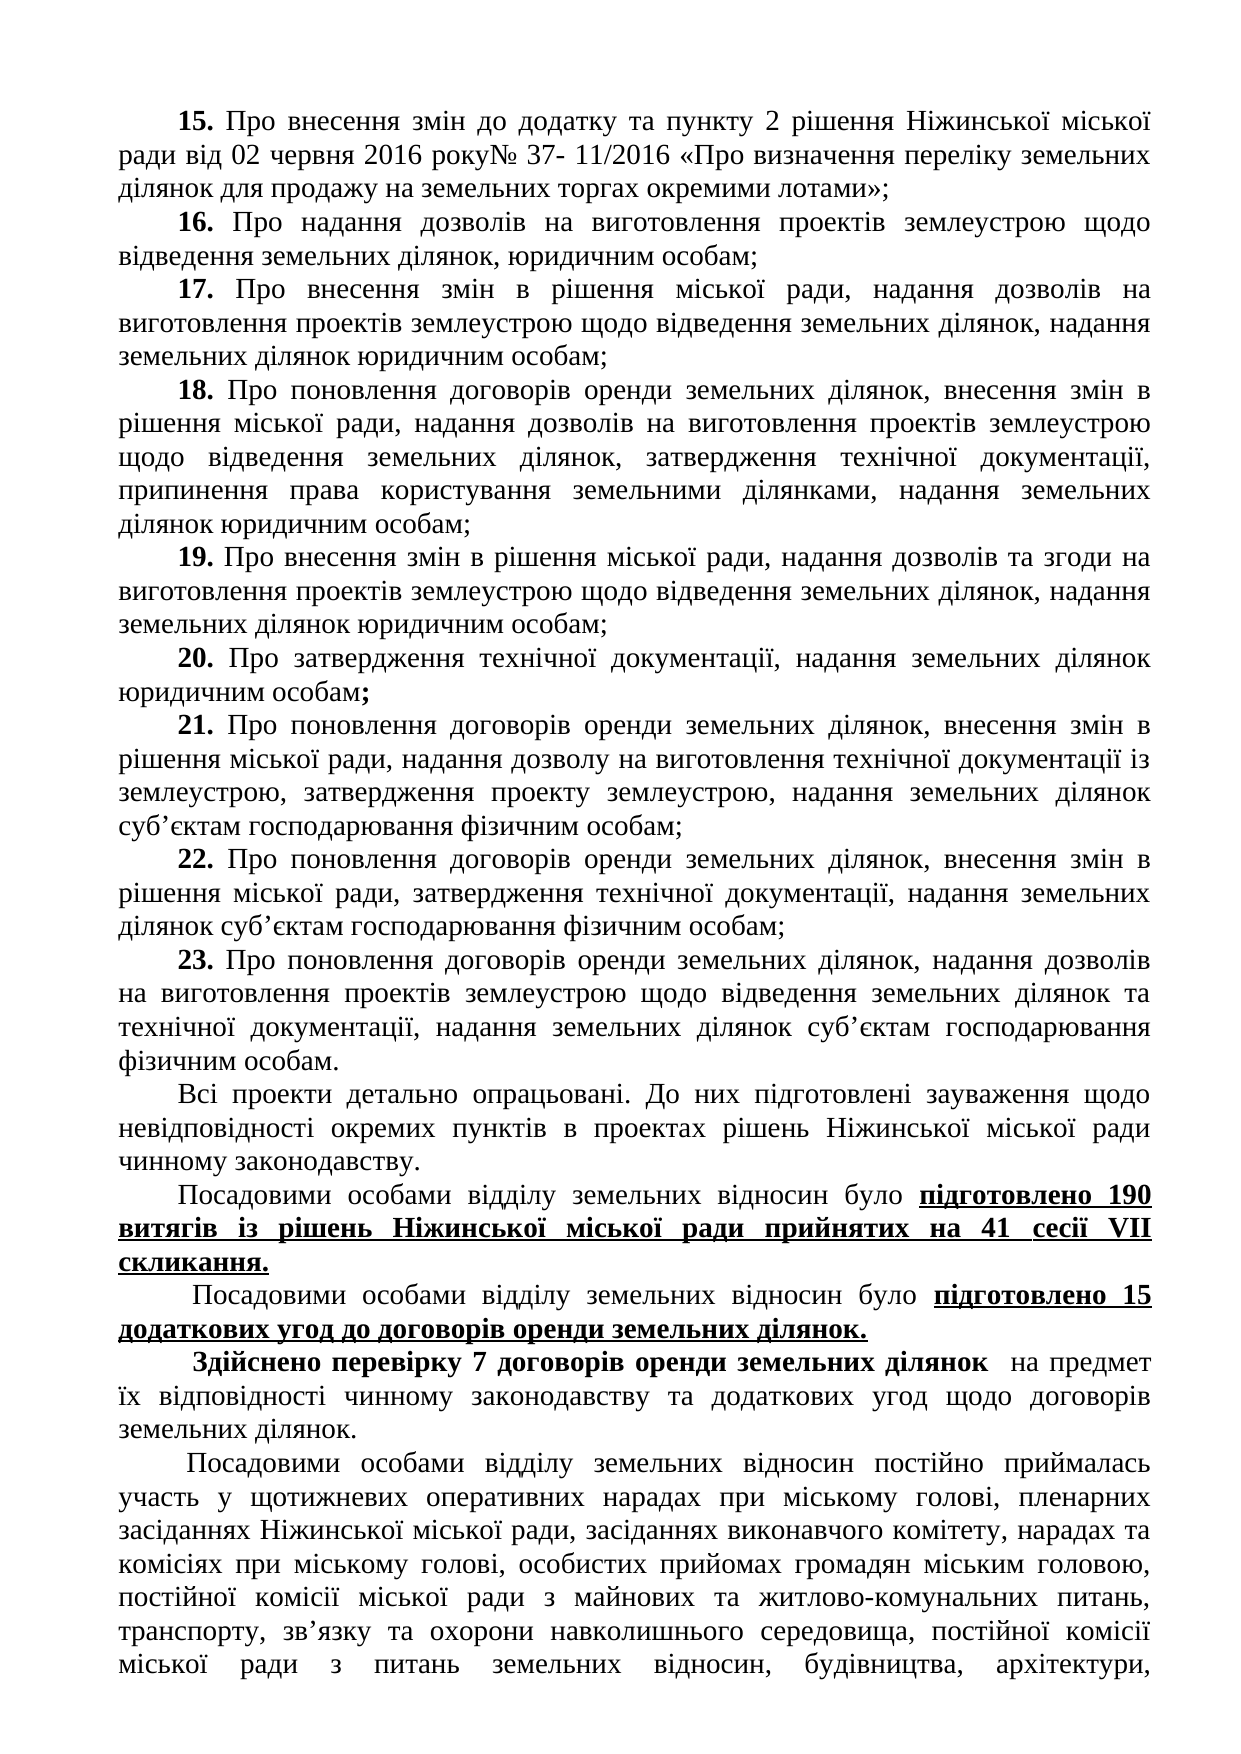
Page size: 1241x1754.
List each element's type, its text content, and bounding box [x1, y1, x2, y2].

text 19. Про внесення змін в рішення міської ради, надання дозволів та згоди на виготовлення проектів землеустрою щодо відведення земельних ділянок, надання земельних ділянок юридичним особам; [118, 539, 1152, 640]
text Посадовими особами відділу земельних відносин було підготовлено 15 додаткових угод до договорів оренди земельних ділянок. [118, 1277, 1152, 1344]
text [118, 1445, 1152, 1680]
text 20. Про затвердження технічної документації, надання земельних ділянок юридичним особам; [118, 640, 1152, 707]
text 21. Про поновлення договорів оренди земельних ділянок, внесення змін в рішення міської ради, надання дозволу на виготовлення технічної документації із землеустрою, затвердження проекту землеустрою, надання земельних ділянок суб’єктам господарювання фізичним особам; [118, 707, 1152, 841]
text 16. Про надання дозволів на виготовлення проектів землеустрою щодо відведення земельних ділянок, юридичним особам; [118, 204, 1152, 271]
text 18. Про поновлення договорів оренди земельних ділянок, внесення змін в рішення міської ради, надання дозволів на виготовлення проектів землеустрою щодо відведення земельних ділянок, затвердження технічної документації, припинення права користування земельними ділянками, надання земельних ділянок юридичним особам; [118, 372, 1152, 539]
text 23. Про поновлення договорів оренди земельних ділянок, надання дозволів на виготовлення проектів землеустрою щодо відведення земельних ділянок та технічної документації, надання земельних ділянок суб’єктам господарювання фізичним особам. [118, 942, 1152, 1076]
text 15. Про внесення змін до додатку та пункту 2 рішення Ніжинської міської ради від 02 червня 2016 року№ 37- 11/2016 «Про визначення переліку земельних ділянок для продажу на земельних торгах окремими лотами»; [118, 103, 1152, 204]
text 17. Про внесення змін в рішення міської ради, надання дозволів на виготовлення проектів землеустрою щодо відведення земельних ділянок, надання земельних ділянок юридичним особам; [118, 271, 1152, 372]
text Посадовими особами відділу земельних відносин було підготовлено 190 витягів із рішень Ніжинської міської ради прийнятих на 41 сесії VII скликання. [118, 1240, 1152, 1277]
text Здійснено перевірку 7 договорів оренди земельних ділянок на предмет їх відповідності чинному законодавству та додаткових угод щодо договорів земельних ділянок. [118, 1344, 1152, 1445]
text Посадовими особами відділу земельних відносин було підготовлено 190 витягів із рішень Ніжинської міської ради прийнятих на 41 сесії VII скликання. [118, 1177, 1152, 1239]
text 22. Про поновлення договорів оренди земельних ділянок, внесення змін в рішення міської ради, затвердження технічної документації, надання земельних ділянок суб’єктам господарювання фізичним особам; [118, 841, 1152, 942]
text Всі проекти детально опрацьовані. До них підготовлені зауваження щодо невідповідності окремих пунктів в проектах рішень Ніжинської міської ради чинному законодавству. [118, 1076, 1152, 1177]
